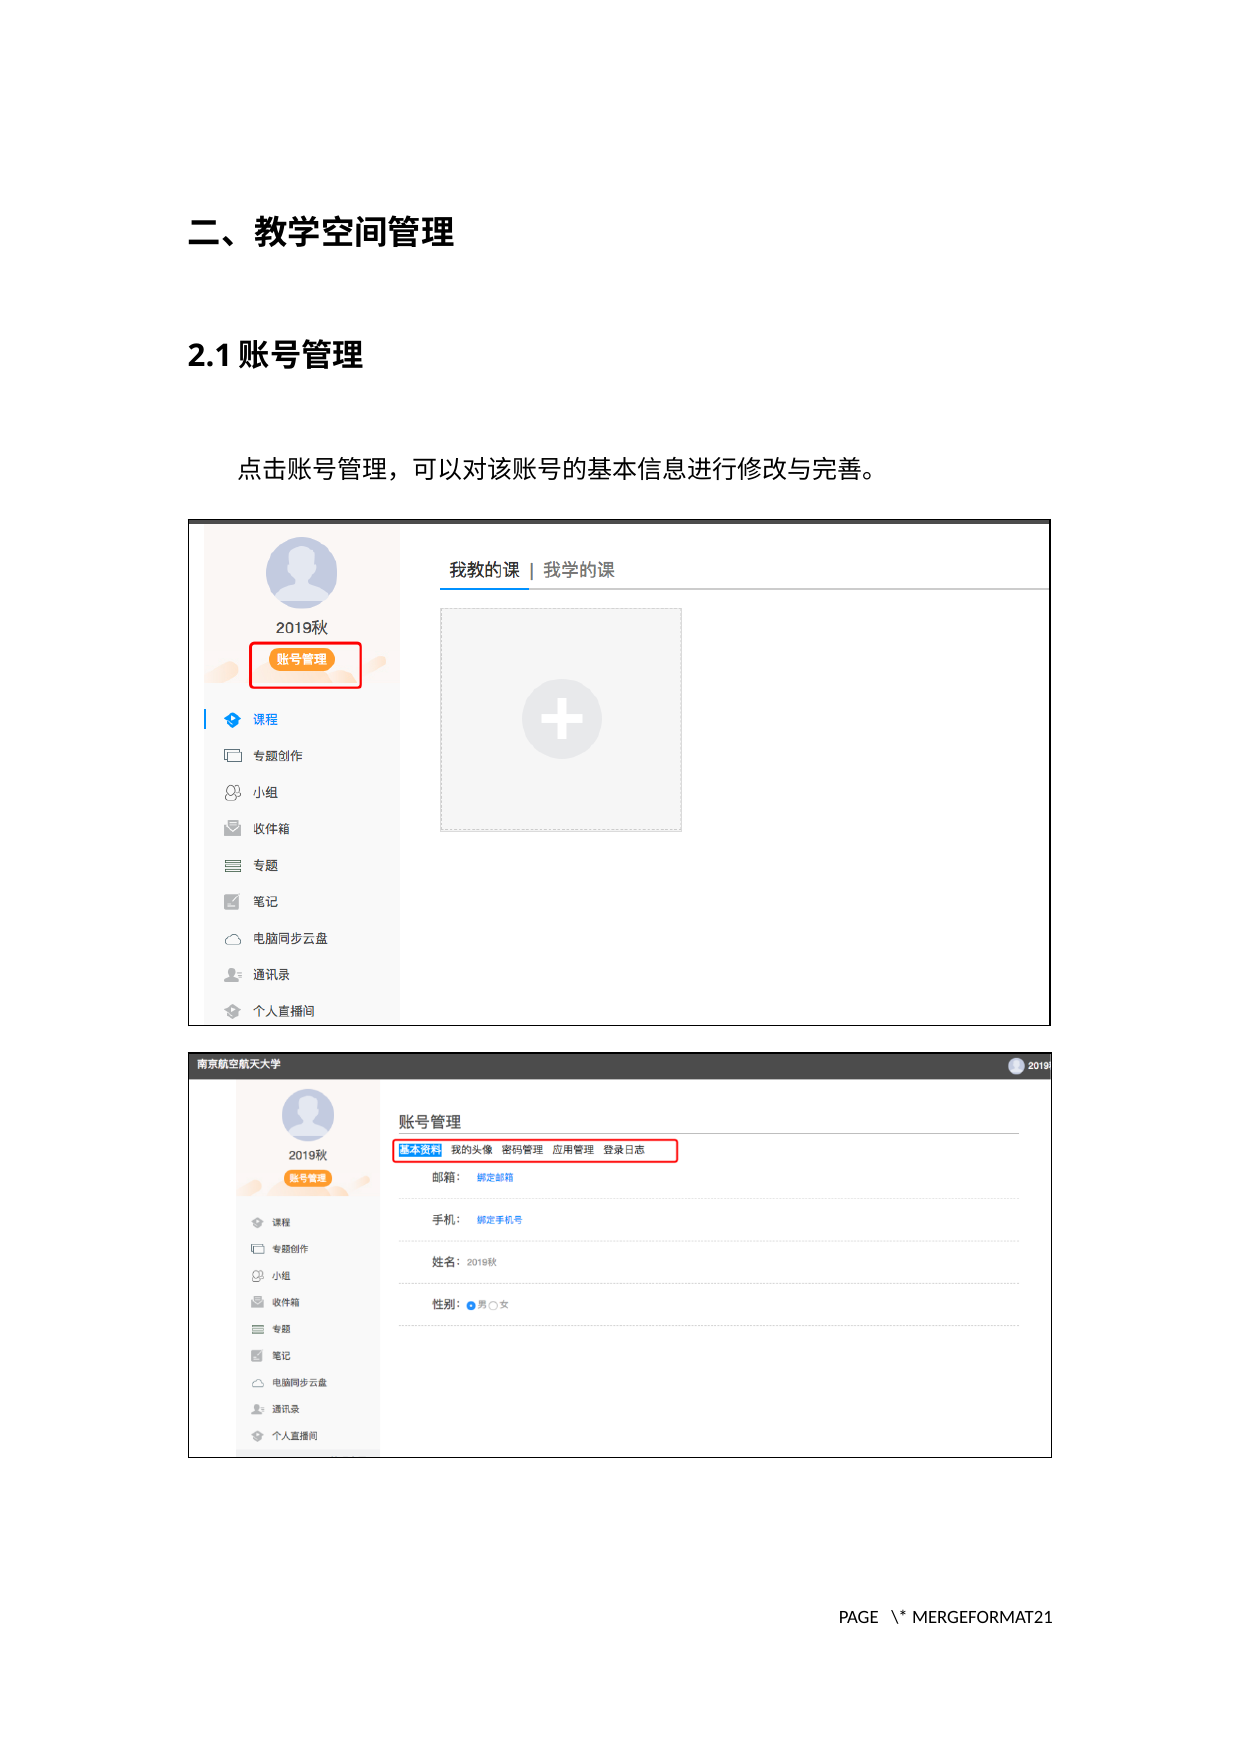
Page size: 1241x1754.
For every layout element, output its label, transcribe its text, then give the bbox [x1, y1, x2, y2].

picture [189, 520, 1049, 1025]
text 点击账号管理，可以对该账号的基本信息进行修改与完善。 [187, 436, 1053, 501]
subtitle 2.1账号管理 [187, 321, 1053, 386]
picture [189, 1054, 1051, 1457]
subtitle 教学空间管理 [187, 197, 1053, 262]
